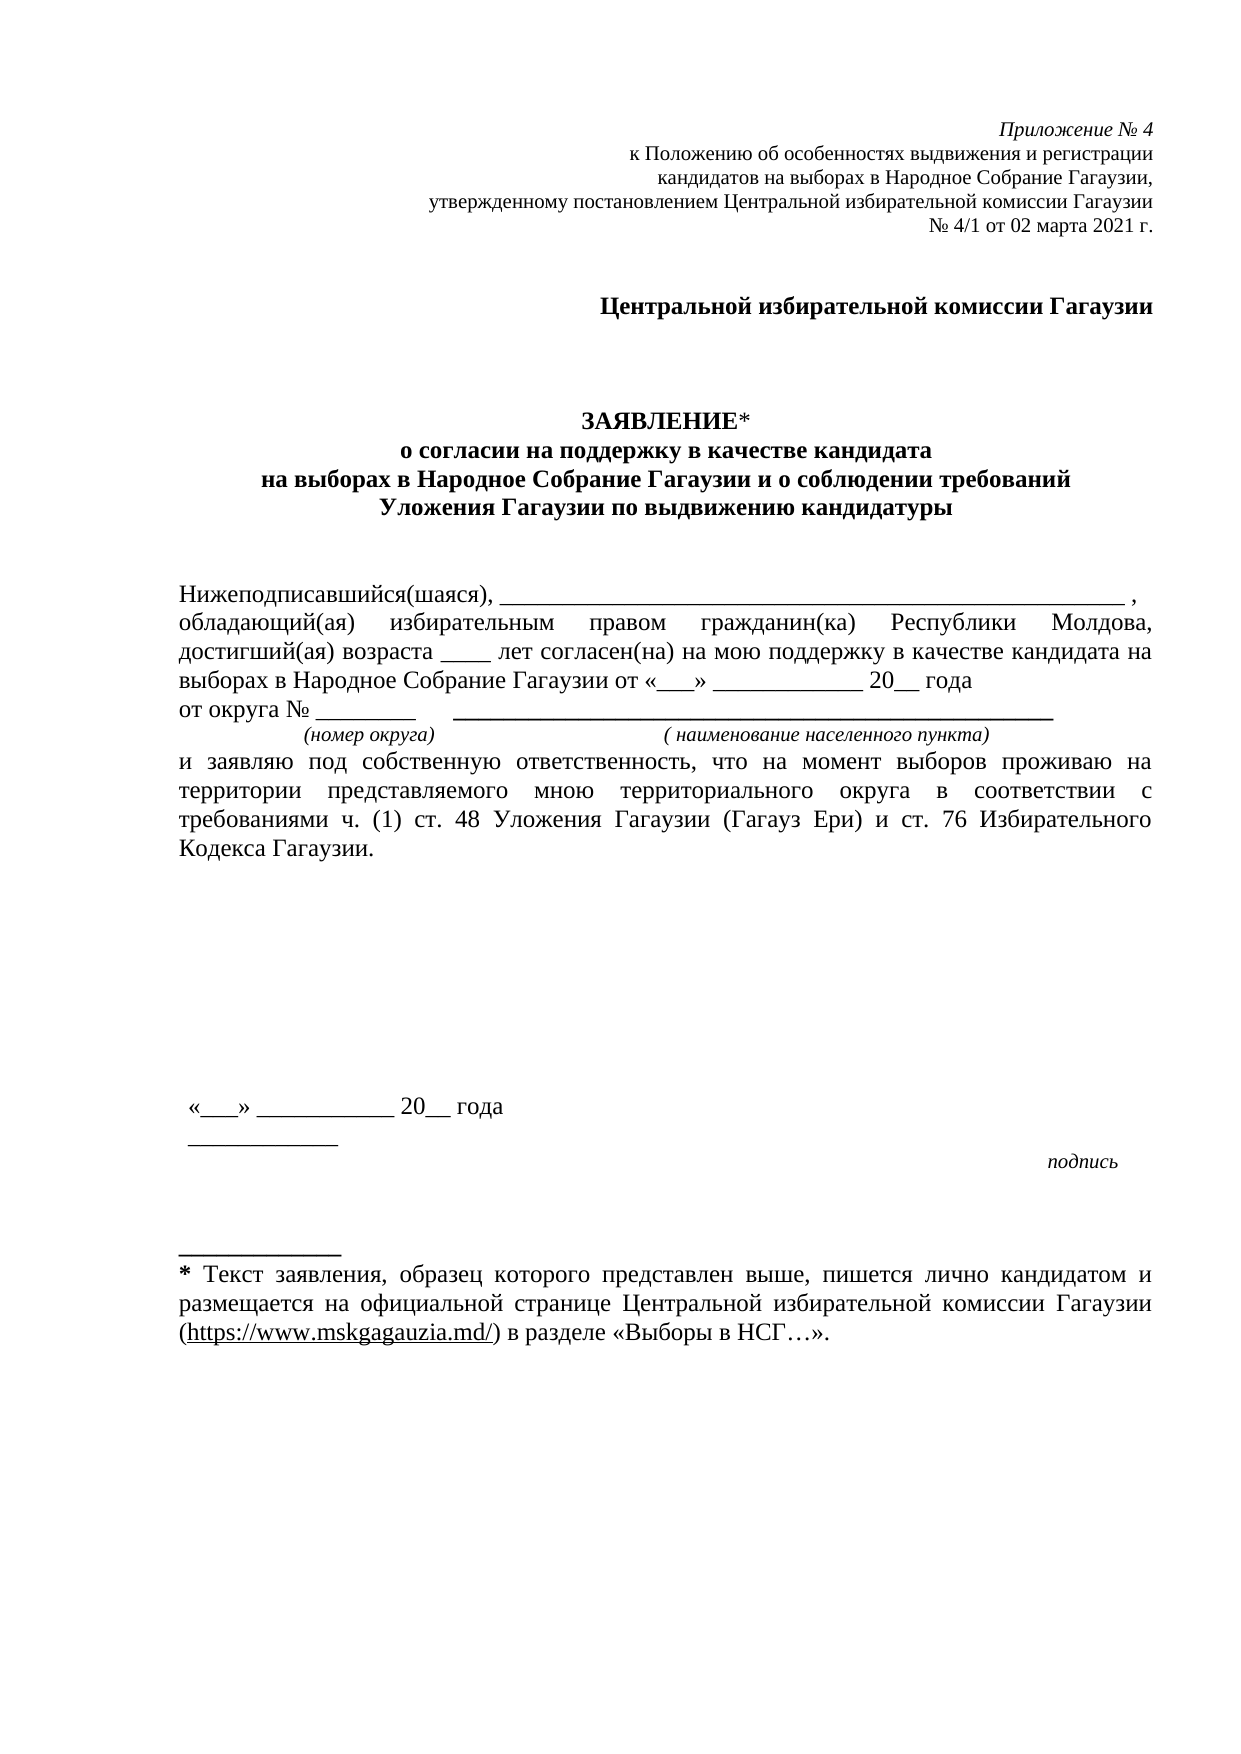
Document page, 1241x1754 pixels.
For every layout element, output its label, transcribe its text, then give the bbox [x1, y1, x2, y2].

text обладающий(ая) избирательным правом гражданин(ка) Республики Молдова, достигший(ая) возраста ____ лет согласен(на) на мою поддержку в качестве кандидата на выборах в Народное Собрание Гагаузии от «___» ____________ 20__ года [178, 607, 1153, 694]
text № 4/1 от 02 марта 2021 г. [178, 213, 1153, 237]
text ЗАЯВЛЕНИЕ* [178, 406, 1153, 435]
text подпись [253, 1149, 1153, 1173]
text Нижеподписавшийся(шаяся), __________________________________________________ , [178, 579, 1153, 607]
text кандидатов на выборах в Народное Собрание Гагаузии, [178, 165, 1153, 189]
text «___» ___________ 20__ года ____________ [188, 1091, 1153, 1149]
text к Положению об особенностях выдвижения и регистрации [178, 141, 1153, 165]
text и заявляю под собственную ответственность, что на момент выборов проживаю на территории представляемого мною территориального округа в соответствии с требованиями ч. (1) ст. 48 Уложения Гагаузии (Гагауз Ери) и ст. 76 Избирательного Кодекса Гагаузии. [178, 746, 1153, 861]
text _____________ [178, 1231, 1153, 1259]
text о согласии на поддержку в качестве кандидата [178, 435, 1153, 464]
text на выборах в Народное Собрание Гагаузии и о соблюдении требований [178, 464, 1153, 492]
text * Текст заявления, образец которого представлен выше, пишется лично кандидатом и размещается на официальной странице Центральной избирательной комиссии Гагаузии (https://www.mskgagauzia.md/) в разделе «Выборы в НСГ…». [178, 1259, 1153, 1346]
text (номер округа) ( наименование населенного пункта) [178, 722, 1153, 746]
text Центральной избирательной комиссии Гагаузии [178, 291, 1153, 320]
text Приложение № 4 [178, 117, 1153, 141]
text Уложения Гагаузии по выдвижению кандидатуры [178, 492, 1153, 521]
text утвержденному постановлением Центральной избирательной комиссии Гагаузии [178, 189, 1153, 213]
text от округа № ________ ________________________________________________ [178, 694, 1153, 722]
